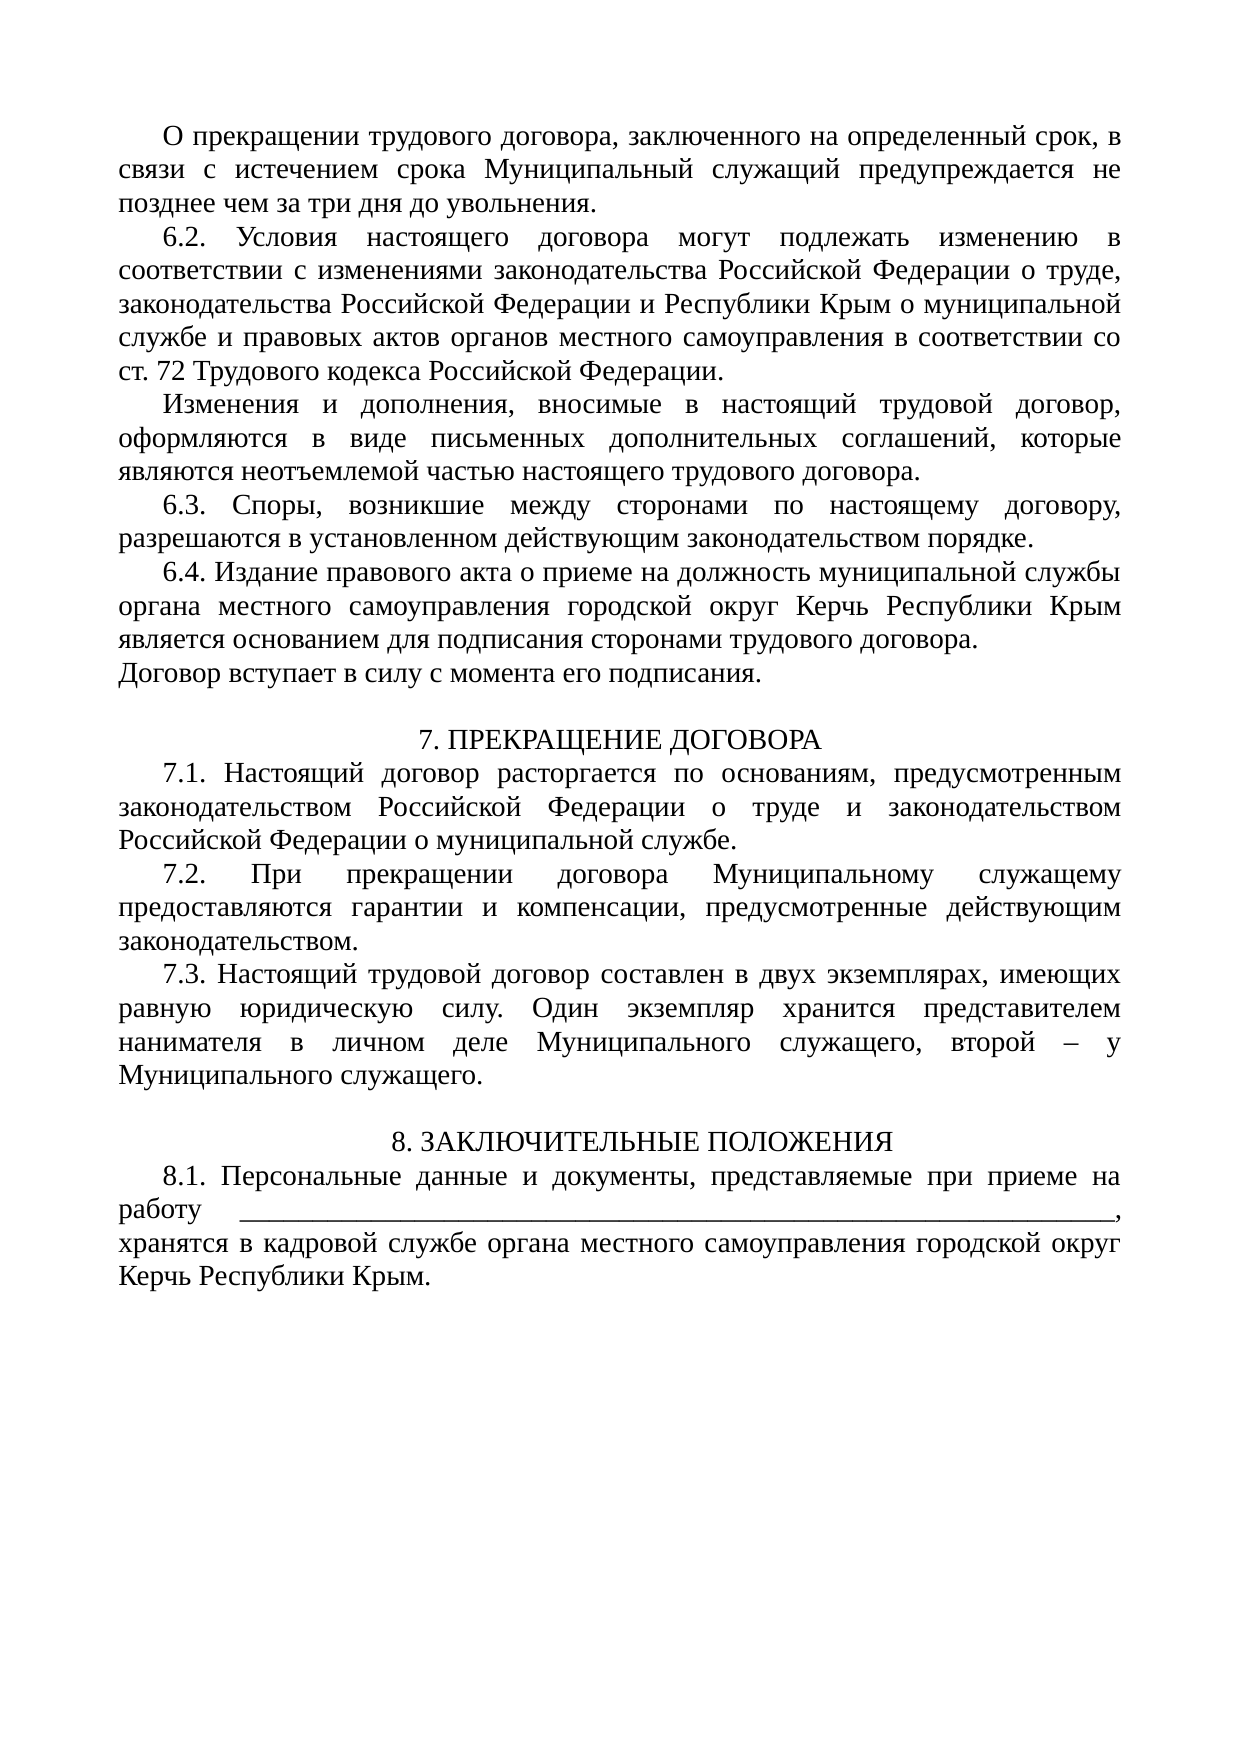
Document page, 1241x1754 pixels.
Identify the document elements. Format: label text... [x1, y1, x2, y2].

text 6.2. Условия настоящего договора могут подлежать изменению в соответствии с изменениями законодательства Российской Федерации о труде, законодательства Российской Федерации и Республики Крым о муниципальной службе и правовых актов органов местного самоуправления в соответствии со ст. 72 Трудового кодекса Российской Федерации. [118, 219, 1122, 386]
text 8.1. Персональные данные и документы, представляемые при приеме на работу ____________________________________________________________, хранятся в кадровой службе органа местного самоуправления городской округ Керчь Республики Крым. [118, 1158, 1122, 1292]
text 6.3. Споры, возникшие между сторонами по настоящему договору, разрешаются в установленном действующим законодательством порядке. [118, 487, 1122, 554]
text 7.2. При прекращении договора Муниципальному служащему предоставляются гарантии и компенсации, предусмотренные действующим законодательством. [118, 856, 1122, 957]
text 7. ПРЕКРАЩЕНИЕ ДОГОВОРА [118, 722, 1122, 755]
text О прекращении трудового договора, заключенного на определенный срок, в связи с истечением срока Муниципальный служащий предупреждается не позднее чем за три дня до увольнения. [118, 118, 1122, 219]
text 7.1. Настоящий договор расторгается по основаниям, предусмотренным законодательством Российской Федерации о труде и законодательством Российской Федерации о муниципальной службе. [118, 755, 1122, 856]
text 8. ЗАКЛЮЧИТЕЛЬНЫЕ ПОЛОЖЕНИЯ [118, 1124, 1122, 1158]
text Изменения и дополнения, вносимые в настоящий трудовой договор, оформляются в виде письменных дополнительных соглашений, которые являются неотъемлемой частью настоящего трудового договора. [118, 386, 1122, 487]
text 7.3. Настоящий трудовой договор составлен в двух экземплярах, имеющих равную юридическую силу. Один экземпляр хранится представителем нанимателя в личном деле Муниципального служащего, второй – у Муниципального служащего. [118, 957, 1122, 1091]
text 6.4. Издание правового акта о приеме на должность муниципальной службы органа местного самоуправления городской округ Керчь Республики Крым является основанием для подписания сторонами трудового договора. [118, 554, 1122, 655]
text Договор вступает в силу с момента его подписания. [118, 655, 1122, 688]
